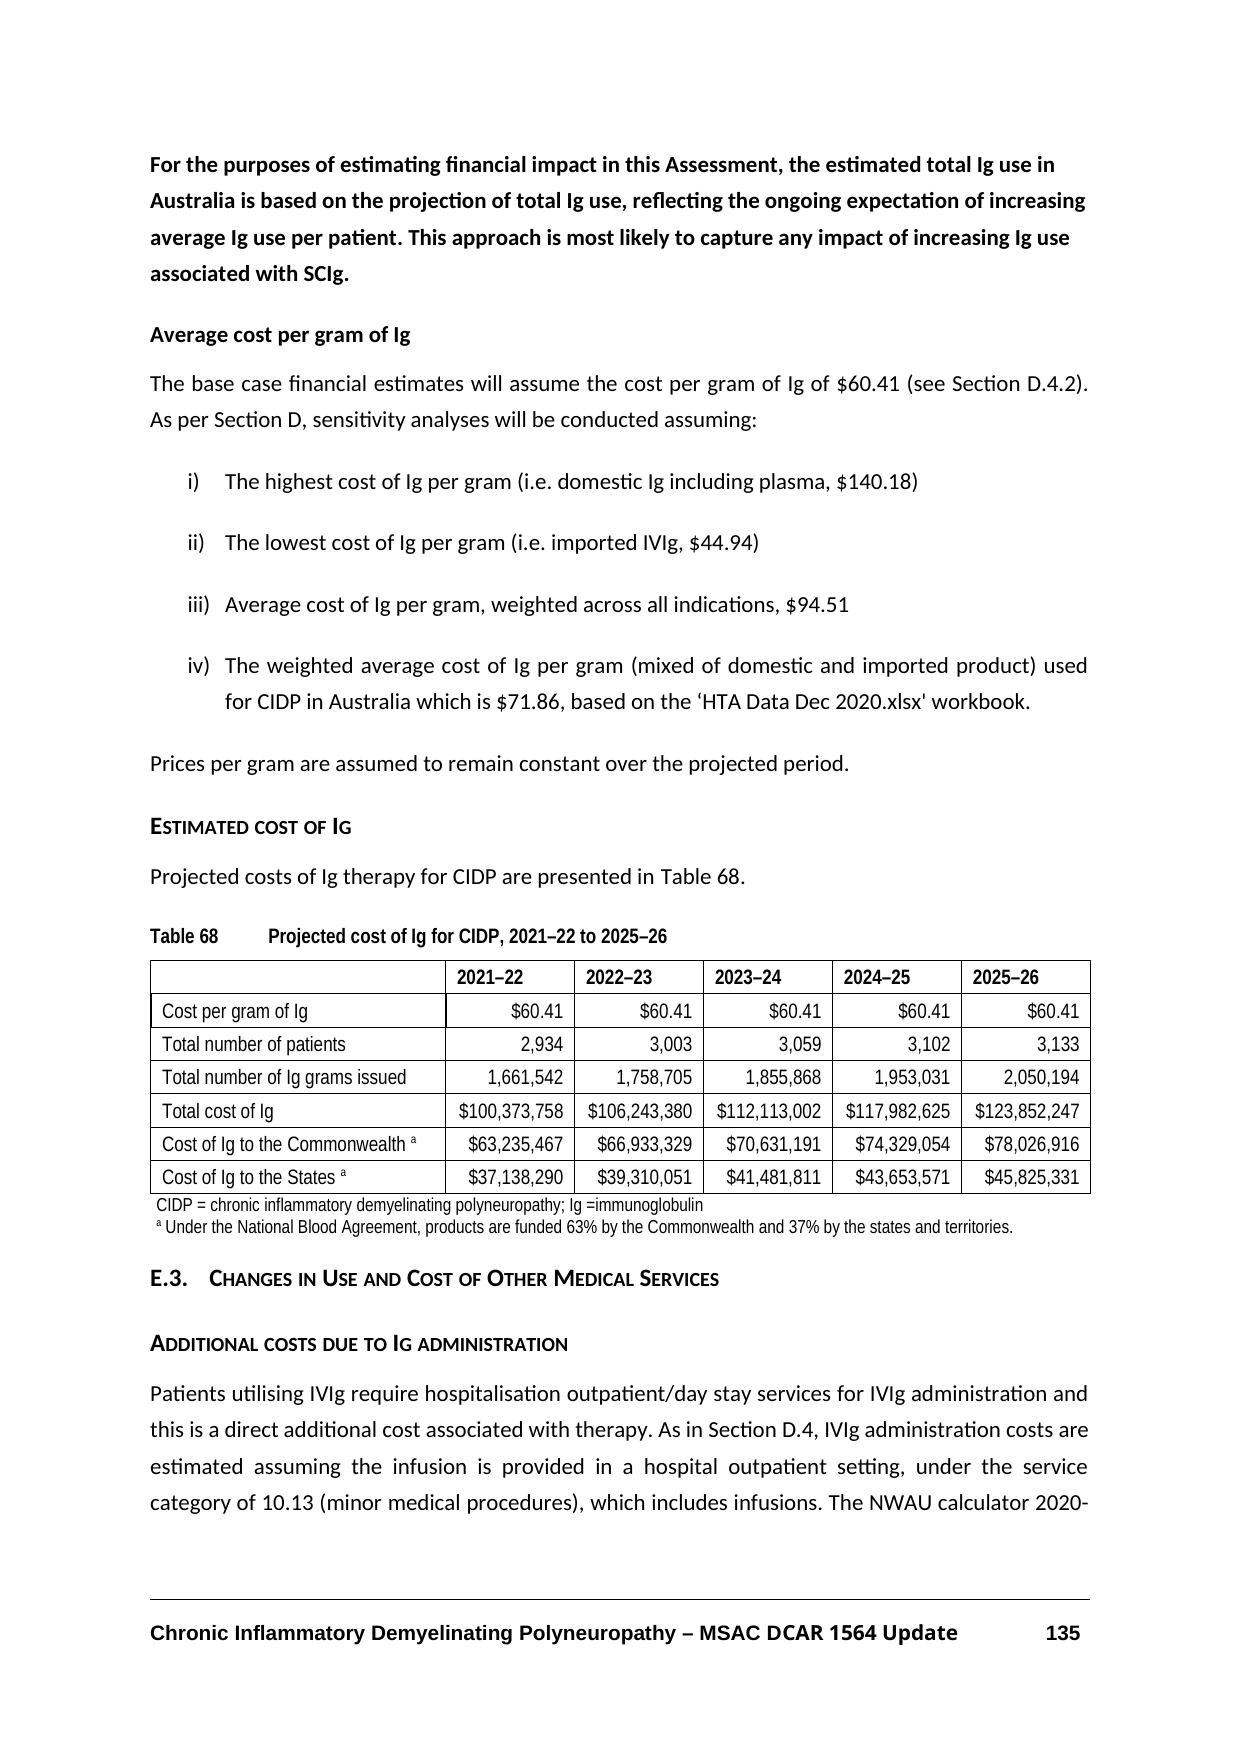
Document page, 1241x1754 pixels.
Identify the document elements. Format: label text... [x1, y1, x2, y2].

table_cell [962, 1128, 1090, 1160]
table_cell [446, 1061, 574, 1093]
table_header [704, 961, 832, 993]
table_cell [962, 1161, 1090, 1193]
list The highest cost of Ig per gram (i.e. domestic Ig including plasma, $140.18) [187, 467, 1090, 495]
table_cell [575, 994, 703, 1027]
subtitle Additional costs due to Ig administration [150, 1327, 1090, 1358]
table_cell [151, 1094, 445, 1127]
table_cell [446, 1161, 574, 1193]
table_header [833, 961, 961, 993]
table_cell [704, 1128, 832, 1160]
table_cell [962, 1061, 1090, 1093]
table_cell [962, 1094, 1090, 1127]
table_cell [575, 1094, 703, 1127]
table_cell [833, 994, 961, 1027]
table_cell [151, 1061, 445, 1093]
subtitle Estimated cost of Ig [150, 810, 1090, 841]
text Projected costs of Ig therapy for CIDP are presented in Table 68. [150, 862, 1090, 890]
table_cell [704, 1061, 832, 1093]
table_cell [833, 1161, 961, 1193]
list Average cost of Ig per gram, weighted across all indications, $94.51 [187, 590, 1090, 618]
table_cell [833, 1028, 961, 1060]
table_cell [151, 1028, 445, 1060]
subtitle E.3. Changes in Use and Cost of Other Medical Services [150, 1262, 1090, 1293]
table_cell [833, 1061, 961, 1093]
list The weighted average cost of Ig per gram (mixed of domestic and imported product) used for CIDP in Australia which is $71.86, based on the ‘HTA Data Dec 2020.xlsx' workbook. [187, 651, 1090, 715]
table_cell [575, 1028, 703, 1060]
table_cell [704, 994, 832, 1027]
list The lowest cost of Ig per gram (i.e. imported IVIg, $44.94) [187, 528, 1090, 556]
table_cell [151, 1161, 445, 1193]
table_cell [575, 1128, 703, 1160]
text The base case financial estimates will assume the cost per gram of Ig of $60.41 (see Section D.4.2). As per Section D, sensitivity analyses will be conducted assuming: [150, 369, 1090, 434]
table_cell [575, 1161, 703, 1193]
text Table 68 Projected cost of Ig for CIDP, 2021–22 to 2025–26 [150, 923, 1090, 947]
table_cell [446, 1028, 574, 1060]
text a Under the National Blood Agreement, products are funded 63% by the Commonwealth and 37% by the states and territories. [156, 1216, 1084, 1237]
subtitle For the purposes of estimating financial impact in this Assessment, the estimated total Ig use in Australia is based on the projection of total Ig use, reflecting the ongoing expectation of increasing average Ig use per patient. This approach is most likely to capture any impact of increasing Ig use associated with SCIg. [150, 150, 1090, 287]
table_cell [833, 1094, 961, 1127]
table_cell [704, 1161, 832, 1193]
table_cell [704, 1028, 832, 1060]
text Prices per gram are assumed to remain constant over the projected period. [150, 749, 1090, 777]
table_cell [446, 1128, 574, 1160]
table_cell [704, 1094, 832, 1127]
subtitle Average cost per gram of Ig [150, 320, 1090, 348]
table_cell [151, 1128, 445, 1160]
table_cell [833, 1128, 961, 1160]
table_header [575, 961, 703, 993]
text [150, 1379, 1090, 1516]
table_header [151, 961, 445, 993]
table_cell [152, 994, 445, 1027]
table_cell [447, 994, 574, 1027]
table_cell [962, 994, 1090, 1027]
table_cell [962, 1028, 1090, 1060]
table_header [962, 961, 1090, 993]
text CIDP = chronic inflammatory demyelinating polyneuropathy; Ig =immunoglobulin [156, 1194, 1084, 1216]
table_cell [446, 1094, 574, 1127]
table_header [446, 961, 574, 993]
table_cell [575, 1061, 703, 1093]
